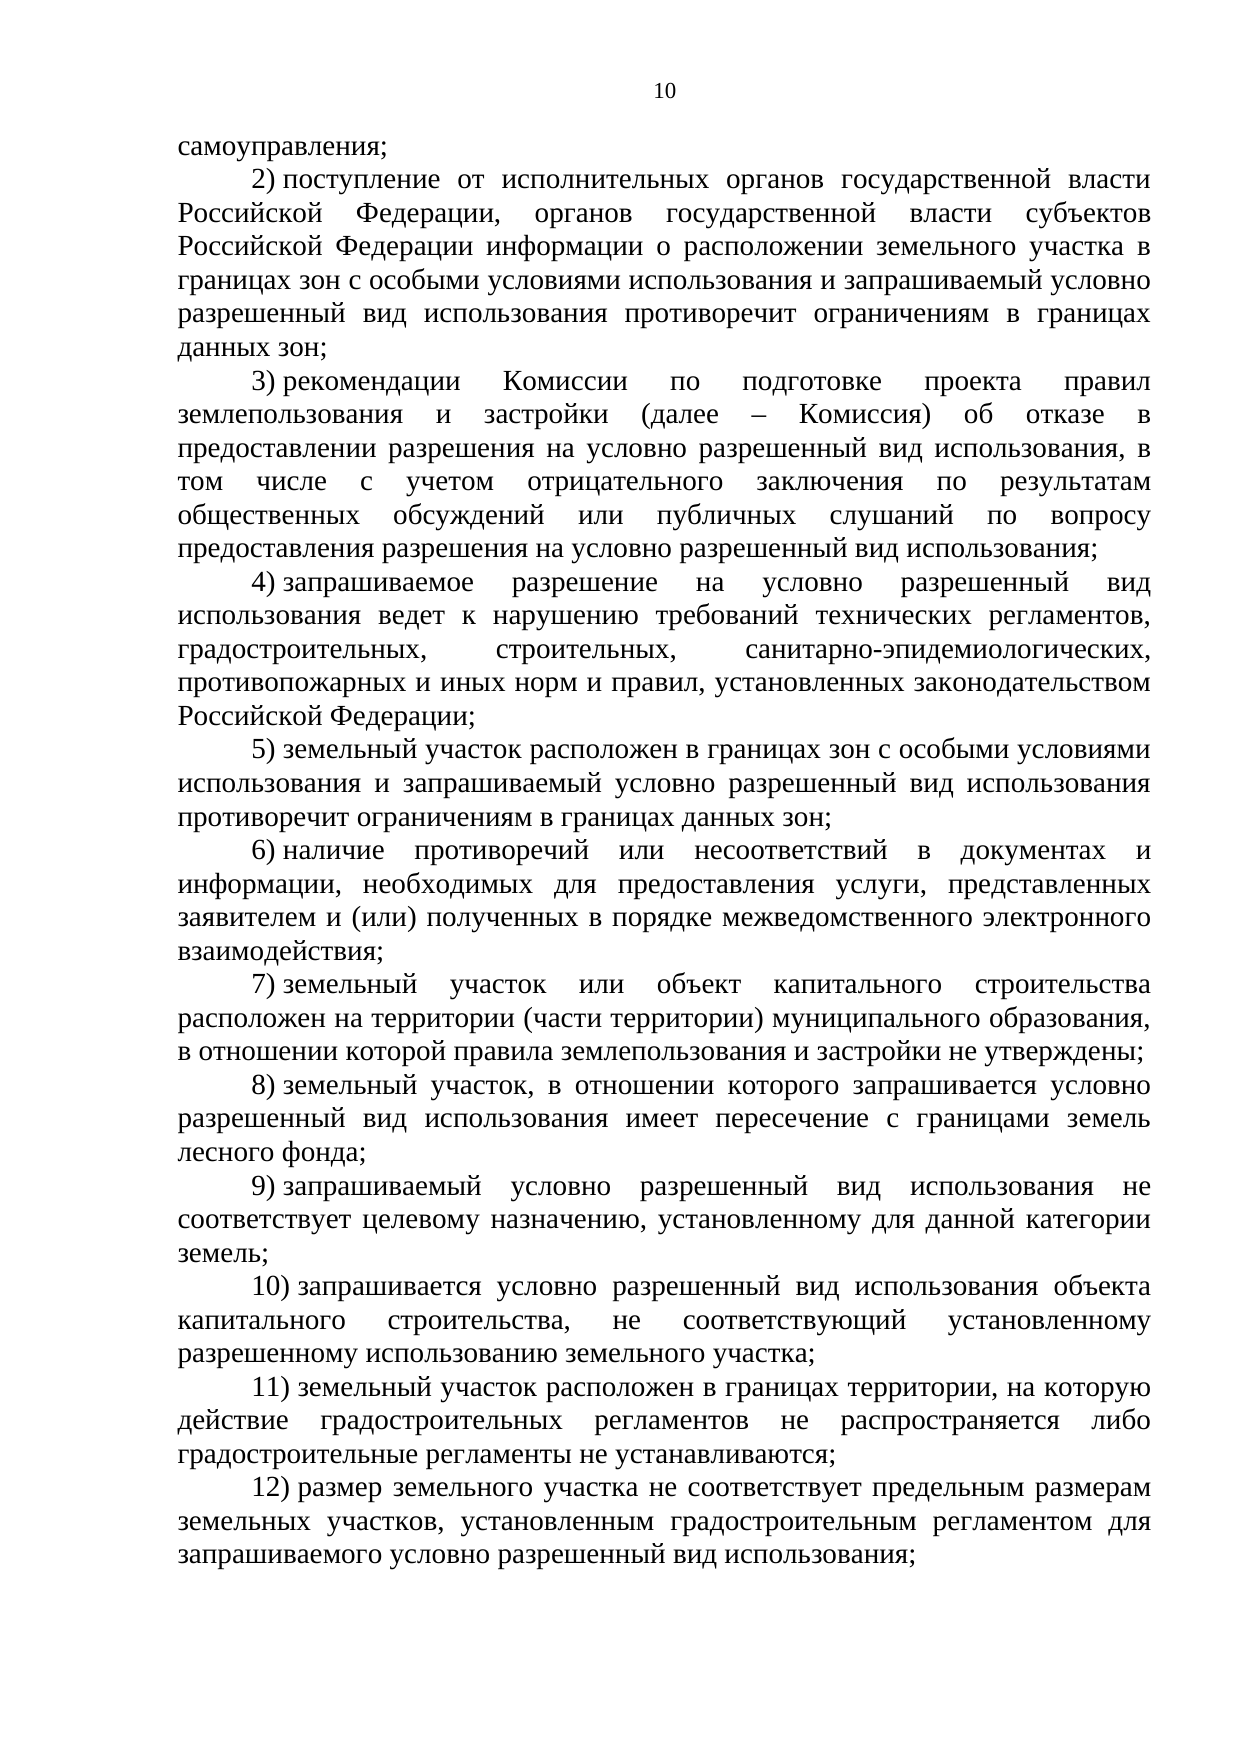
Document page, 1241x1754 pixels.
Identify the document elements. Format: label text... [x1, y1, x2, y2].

text 9) запрашиваемый условно разрешенный вид использования не соответствует целевому назначению, установленному для данной категории земель; [177, 1168, 1152, 1268]
text 3) рекомендации Комиссии по подготовке проекта правил землепользования и застройки (далее – Комиссия) об отказе в предоставлении разрешения на условно разрешенный вид использования, в том числе с учетом отрицательного заключения по результатам общественных обсуждений или публичных слушаний по вопросу предоставления разрешения на условно разрешенный вид использования; [177, 363, 1152, 564]
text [177, 128, 1152, 161]
text 8) земельный участок, в отношении которого запрашивается условно разрешенный вид использования имеет пересечение с границами земель лесного фонда; [177, 1067, 1152, 1168]
text 2) поступление от исполнительных органов государственной власти Российской Федерации, органов государственной власти субъектов Российской Федерации информации о расположении земельного участка в границах зон с особыми условиями использования и запрашиваемый условно разрешенный вид использования противоречит ограничениям в границах данных зон; [177, 161, 1152, 363]
text 5) земельный участок расположен в границах зон с особыми условиями использования и запрашиваемый условно разрешенный вид использования противоречит ограничениям в границах данных зон; [177, 732, 1152, 832]
text 4) запрашиваемое разрешение на условно разрешенный вид использования ведет к нарушению требований технических регламентов, градостроительных, строительных, санитарно-эпидемиологических, противопожарных и иных норм и правил, установленных законодательством Российской Федерации; [177, 564, 1152, 732]
text 6) наличие противоречий или несоответствий в документах и информации, необходимых для предоставления услуги, представленных заявителем и (или) полученных в порядке межведомственного электронного взаимодействия; [177, 832, 1152, 966]
text 11) земельный участок расположен в границах территории, на которую действие градостроительных регламентов не распространяется либо градостроительные регламенты не устанавливаются; [177, 1369, 1152, 1469]
text 10) запрашивается условно разрешенный вид использования объекта капитального строительства, не соответствующий установленному разрешенному использованию земельного участка; [177, 1268, 1152, 1369]
text 12) размер земельного участка не соответствует предельным размерам земельных участков, установленным градостроительным регламентом для запрашиваемого условно разрешенный вид использования; [177, 1469, 1152, 1570]
text 7) земельный участок или объект капитального строительства расположен на территории (части территории) муниципального образования, в отношении которой правила землепользования и застройки не утверждены; [177, 966, 1152, 1067]
